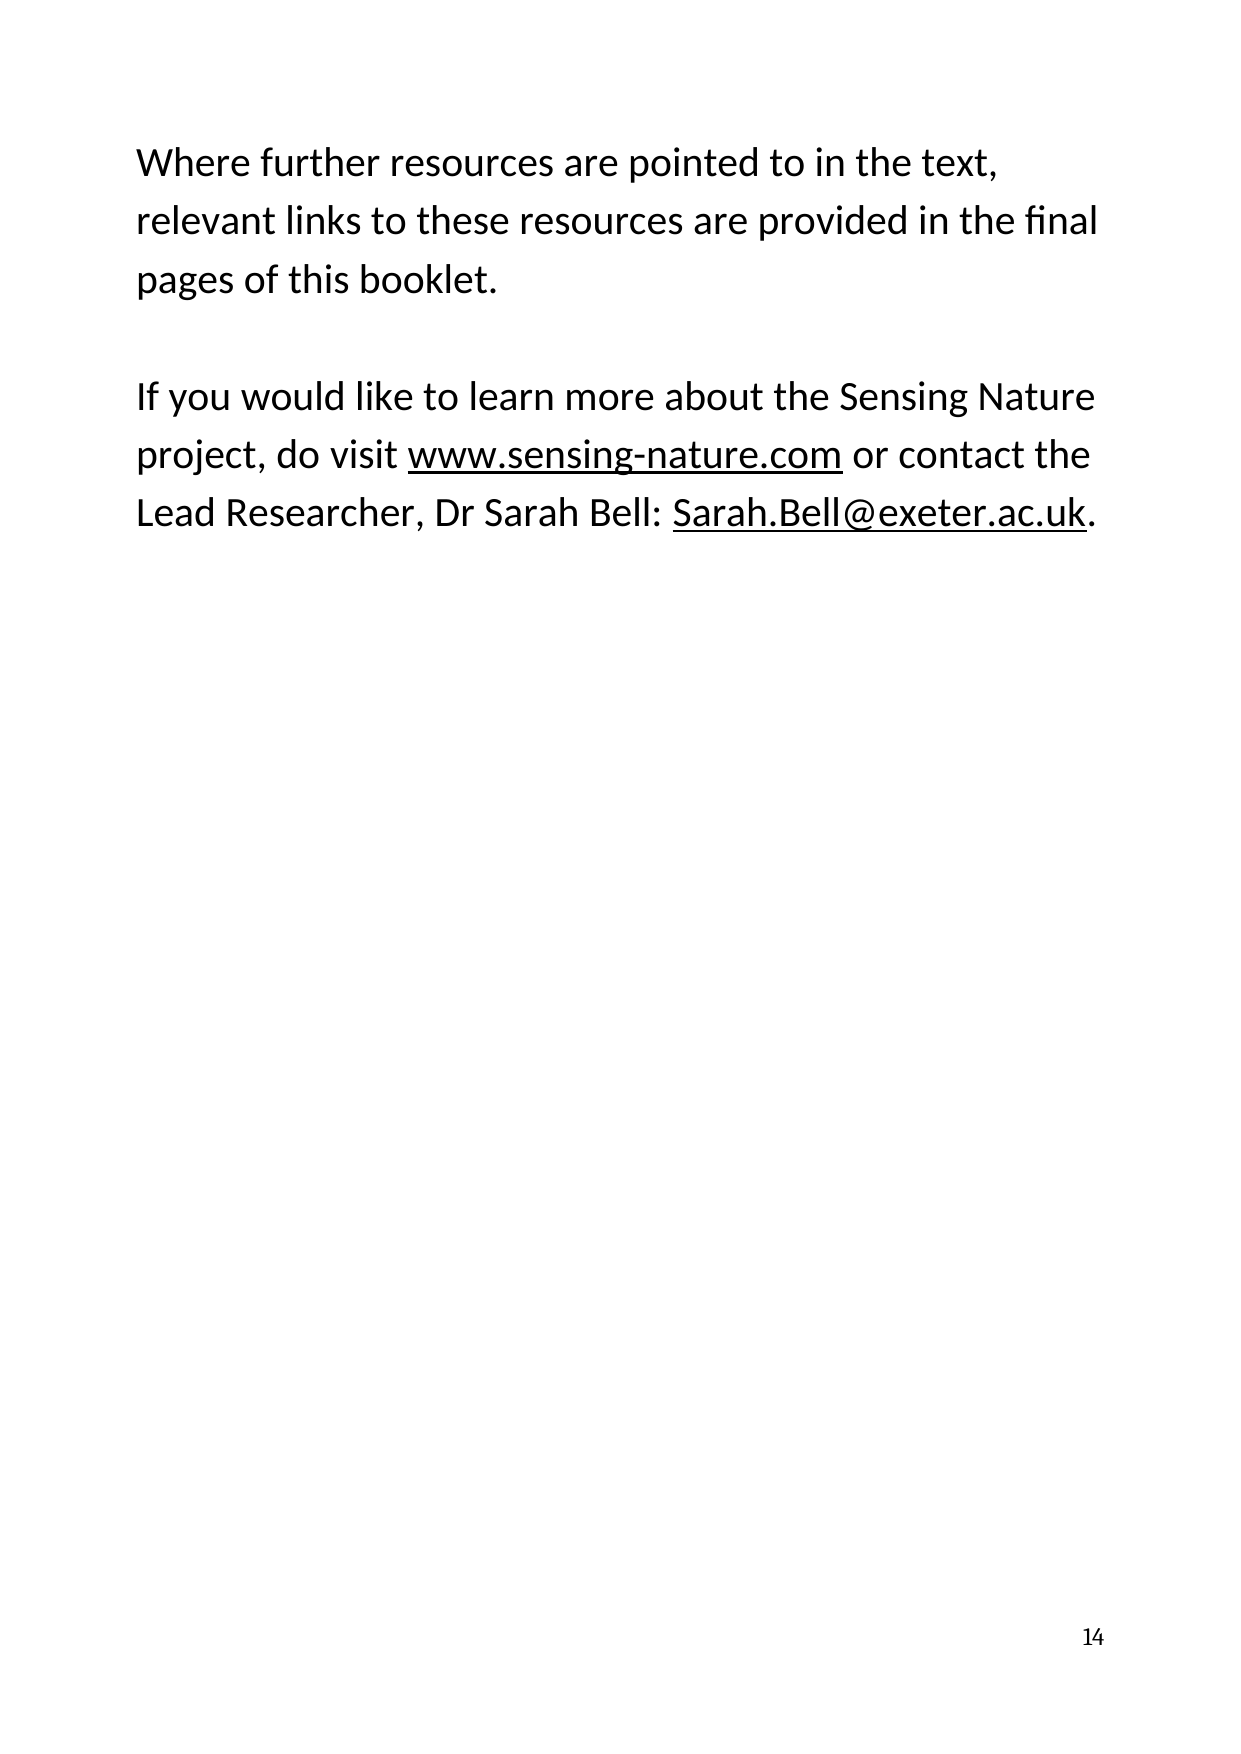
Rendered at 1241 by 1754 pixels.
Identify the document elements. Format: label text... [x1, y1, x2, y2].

text Where further resources are pointed to in the text, relevant links to these resources are provided in the final pages of this booklet. [136, 136, 1104, 303]
text If you would like to learn more about the Sensing Nature project, do visit www.sensing-nature.com or contact the Lead Researcher, Dr Sarah Bell: Sarah.Bell@exeter.ac.uk. [136, 369, 1104, 537]
